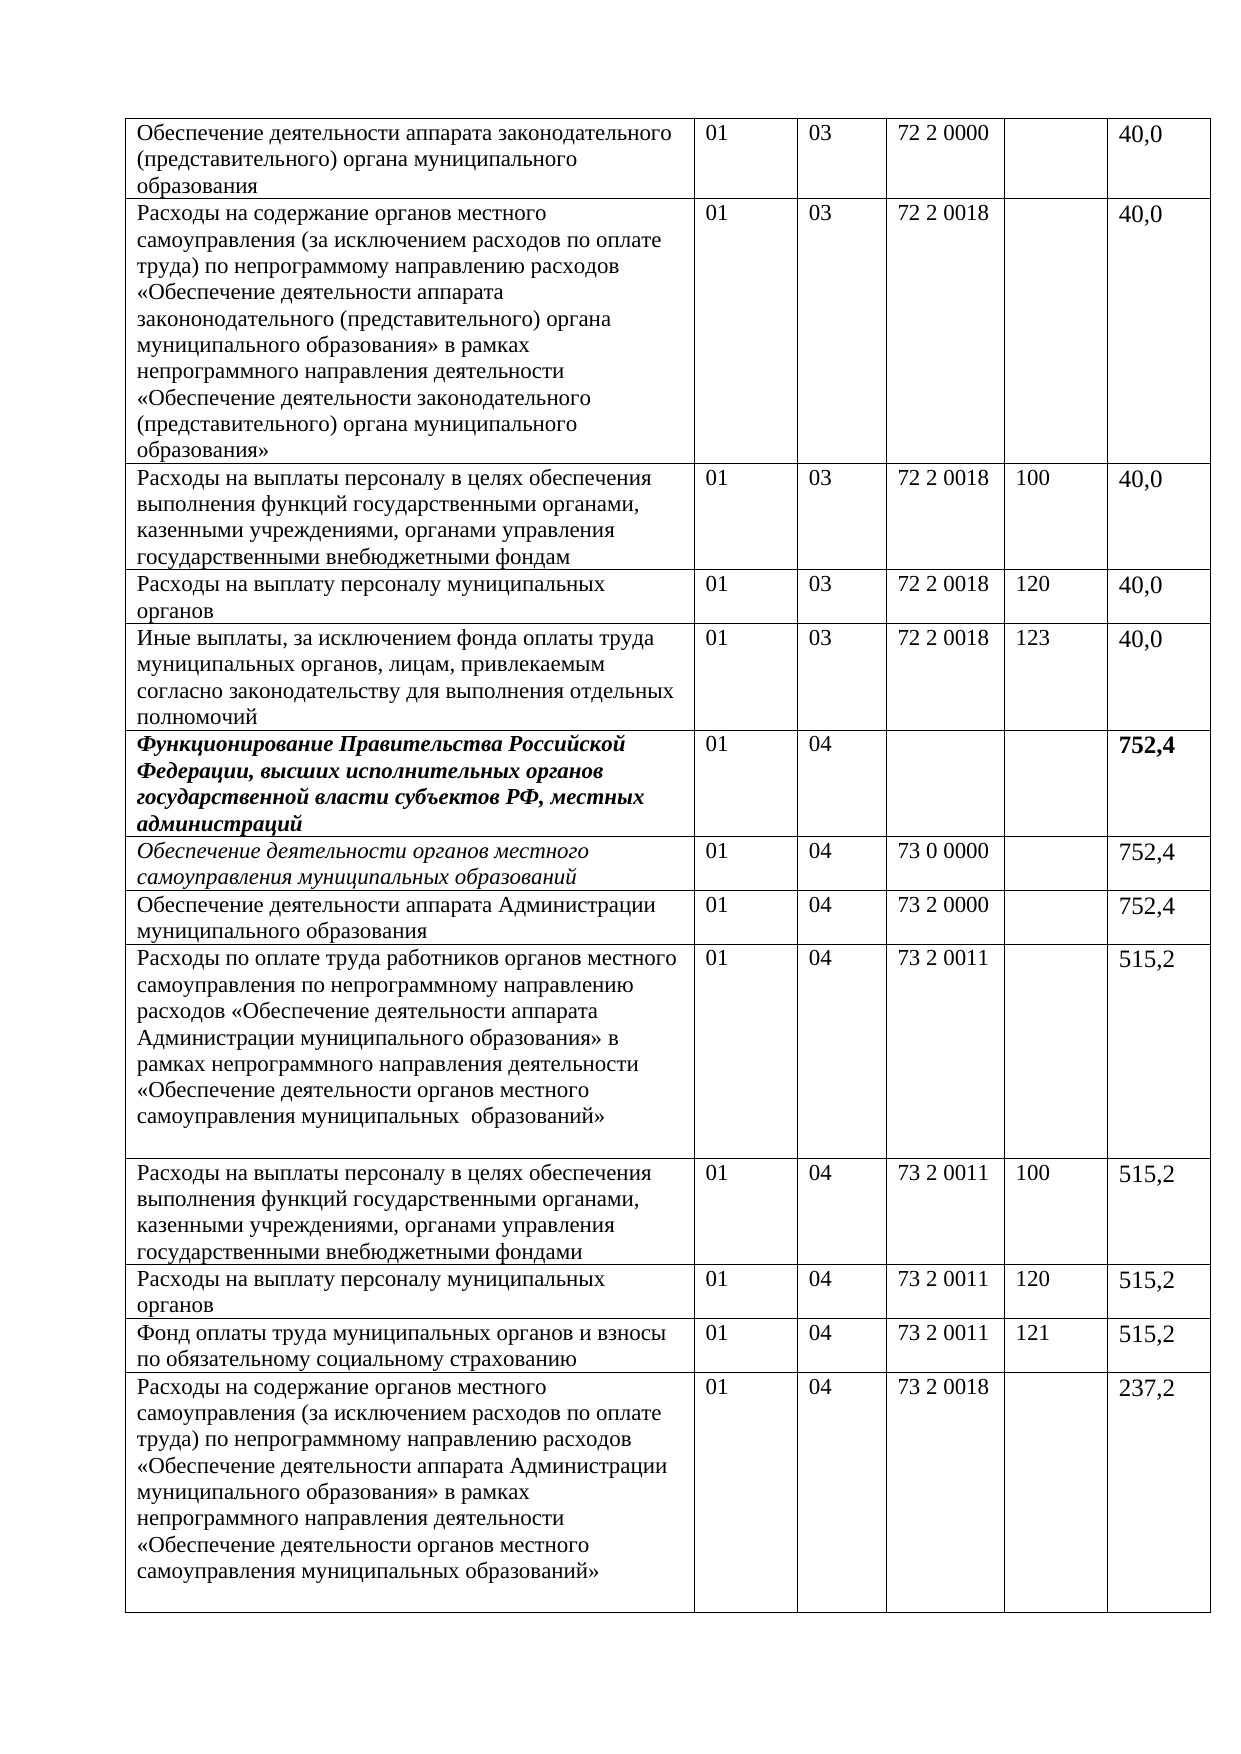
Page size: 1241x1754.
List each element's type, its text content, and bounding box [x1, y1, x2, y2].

table_cell 72 2 0000 [887, 119, 1004, 198]
table_cell 752,4 [1108, 891, 1210, 943]
table_cell [1005, 945, 1107, 1158]
table_cell 01 [695, 624, 797, 729]
table_cell 04 [798, 891, 886, 943]
table_cell Иные выплаты, за исключением фонда оплаты труда муниципальных органов, лицам, привлекаемым согласно законодательству для выполнения отдельных полномочий [126, 624, 694, 729]
table_cell 01 [695, 1265, 797, 1318]
table_cell Обеспечение деятельности аппарата законодательного (представительного) органа муниципального образования [126, 119, 694, 198]
table_cell 01 [695, 891, 797, 943]
table_cell 01 [695, 199, 797, 463]
table_cell 03 [798, 624, 886, 729]
table_cell [887, 731, 1004, 836]
table_cell 01 [695, 945, 797, 1158]
table_cell 73 2 0011 [887, 1265, 1004, 1318]
table_cell 72 2 0018 [887, 199, 1004, 463]
table_cell 01 [695, 1319, 797, 1372]
table_cell 01 [695, 570, 797, 623]
table_cell 04 [798, 1159, 886, 1264]
table_cell 73 2 0000 [887, 891, 1004, 943]
table_cell 73 2 0011 [887, 1159, 1004, 1264]
table_cell 40,0 [1108, 570, 1210, 623]
table_cell Функционирование Правительства Российской Федерации, высших исполнительных органов государственной власти субъектов РФ, местных администраций [126, 731, 694, 836]
table_cell 04 [798, 731, 886, 836]
table_cell Фонд оплаты труда муниципальных органов и взносы по обязательному социальному страхованию [126, 1319, 694, 1372]
table_cell [1005, 837, 1107, 890]
table_cell 121 [1005, 1319, 1107, 1372]
table_cell 752,4 [1108, 731, 1210, 836]
table_cell 515,2 [1108, 945, 1210, 1158]
table_cell 120 [1005, 570, 1107, 623]
table_cell 72 2 0018 [887, 464, 1004, 569]
table_cell 40,0 [1108, 464, 1210, 569]
table_cell 01 [695, 837, 797, 890]
table_cell Расходы по оплате труда работников органов местного самоуправления по непрограммному направлению расходов «Обеспечение деятельности аппарата Администрации муниципального образования» в рамках непрограммного направления деятельности «Обеспечение деятельности органов местного самоуправления муниципальных образований» [126, 945, 694, 1158]
table_cell 01 [695, 1373, 797, 1612]
table_cell Обеспечение деятельности аппарата Администрации муниципального образования [126, 891, 694, 943]
table_cell 04 [798, 1319, 886, 1372]
table_cell 72 2 0018 [887, 570, 1004, 623]
table_cell [1005, 199, 1107, 463]
table_cell 237,2 [1108, 1373, 1210, 1612]
table_cell 03 [798, 199, 886, 463]
table_cell 73 2 0018 [887, 1373, 1004, 1612]
table_cell 03 [798, 570, 886, 623]
table_cell Расходы на содержание органов местного самоуправления (за исключением расходов по оплате труда) по непрограммому направлению расходов «Обеспечение деятельности аппарата закононодательного (представительного) органа муниципального образования» в рамках непрограммного направления деятельности «Обеспечение деятельности законодательного (представительного) органа муниципального образования» [126, 199, 694, 463]
table_cell 04 [798, 1265, 886, 1318]
table_cell 01 [695, 119, 797, 198]
table_cell 100 [1005, 464, 1107, 569]
table_cell 100 [1005, 1159, 1107, 1264]
table_cell [1005, 1373, 1107, 1612]
table_cell 01 [695, 464, 797, 569]
table_cell 120 [1005, 1265, 1107, 1318]
table_cell 752,4 [1108, 837, 1210, 890]
table_cell 03 [798, 464, 886, 569]
table_cell 73 0 0000 [887, 837, 1004, 890]
table_cell 40,0 [1108, 624, 1210, 729]
table_cell 123 [1005, 624, 1107, 729]
table_cell 01 [695, 731, 797, 836]
table_cell 01 [695, 1159, 797, 1264]
table_cell 73 2 0011 [887, 945, 1004, 1158]
table_cell 04 [798, 837, 886, 890]
table_cell 03 [798, 119, 886, 198]
table_cell [1005, 731, 1107, 836]
table_cell Расходы на выплату персоналу муниципальных органов [126, 570, 694, 623]
table_cell 04 [798, 1373, 886, 1612]
table_cell 515,2 [1108, 1319, 1210, 1372]
table_cell 40,0 [1108, 119, 1210, 198]
table_cell 515,2 [1108, 1265, 1210, 1318]
table_cell [1005, 119, 1107, 198]
table_cell 72 2 0018 [887, 624, 1004, 729]
table_cell Расходы на выплату персоналу муниципальных органов [126, 1265, 694, 1318]
table_cell 515,2 [1108, 1159, 1210, 1264]
table_cell Обеспечение деятельности органов местного самоуправления муниципальных образований [126, 837, 694, 890]
table_cell 04 [798, 945, 886, 1158]
table_cell 40,0 [1108, 199, 1210, 463]
table_cell Расходы на содержание органов местного самоуправления (за исключением расходов по оплате труда) по непрограммному направлению расходов «Обеспечение деятельности аппарата Администрации муниципального образования» в рамках непрограммного направления деятельности «Обеспечение деятельности органов местного самоуправления муниципальных образований» [126, 1373, 694, 1612]
table_cell 73 2 0011 [887, 1319, 1004, 1372]
table_cell Расходы на выплаты персоналу в целях обеспечения выполнения функций государственными органами, казенными учреждениями, органами управления государственными внебюджетными фондам [126, 464, 694, 569]
table_cell [1005, 891, 1107, 943]
